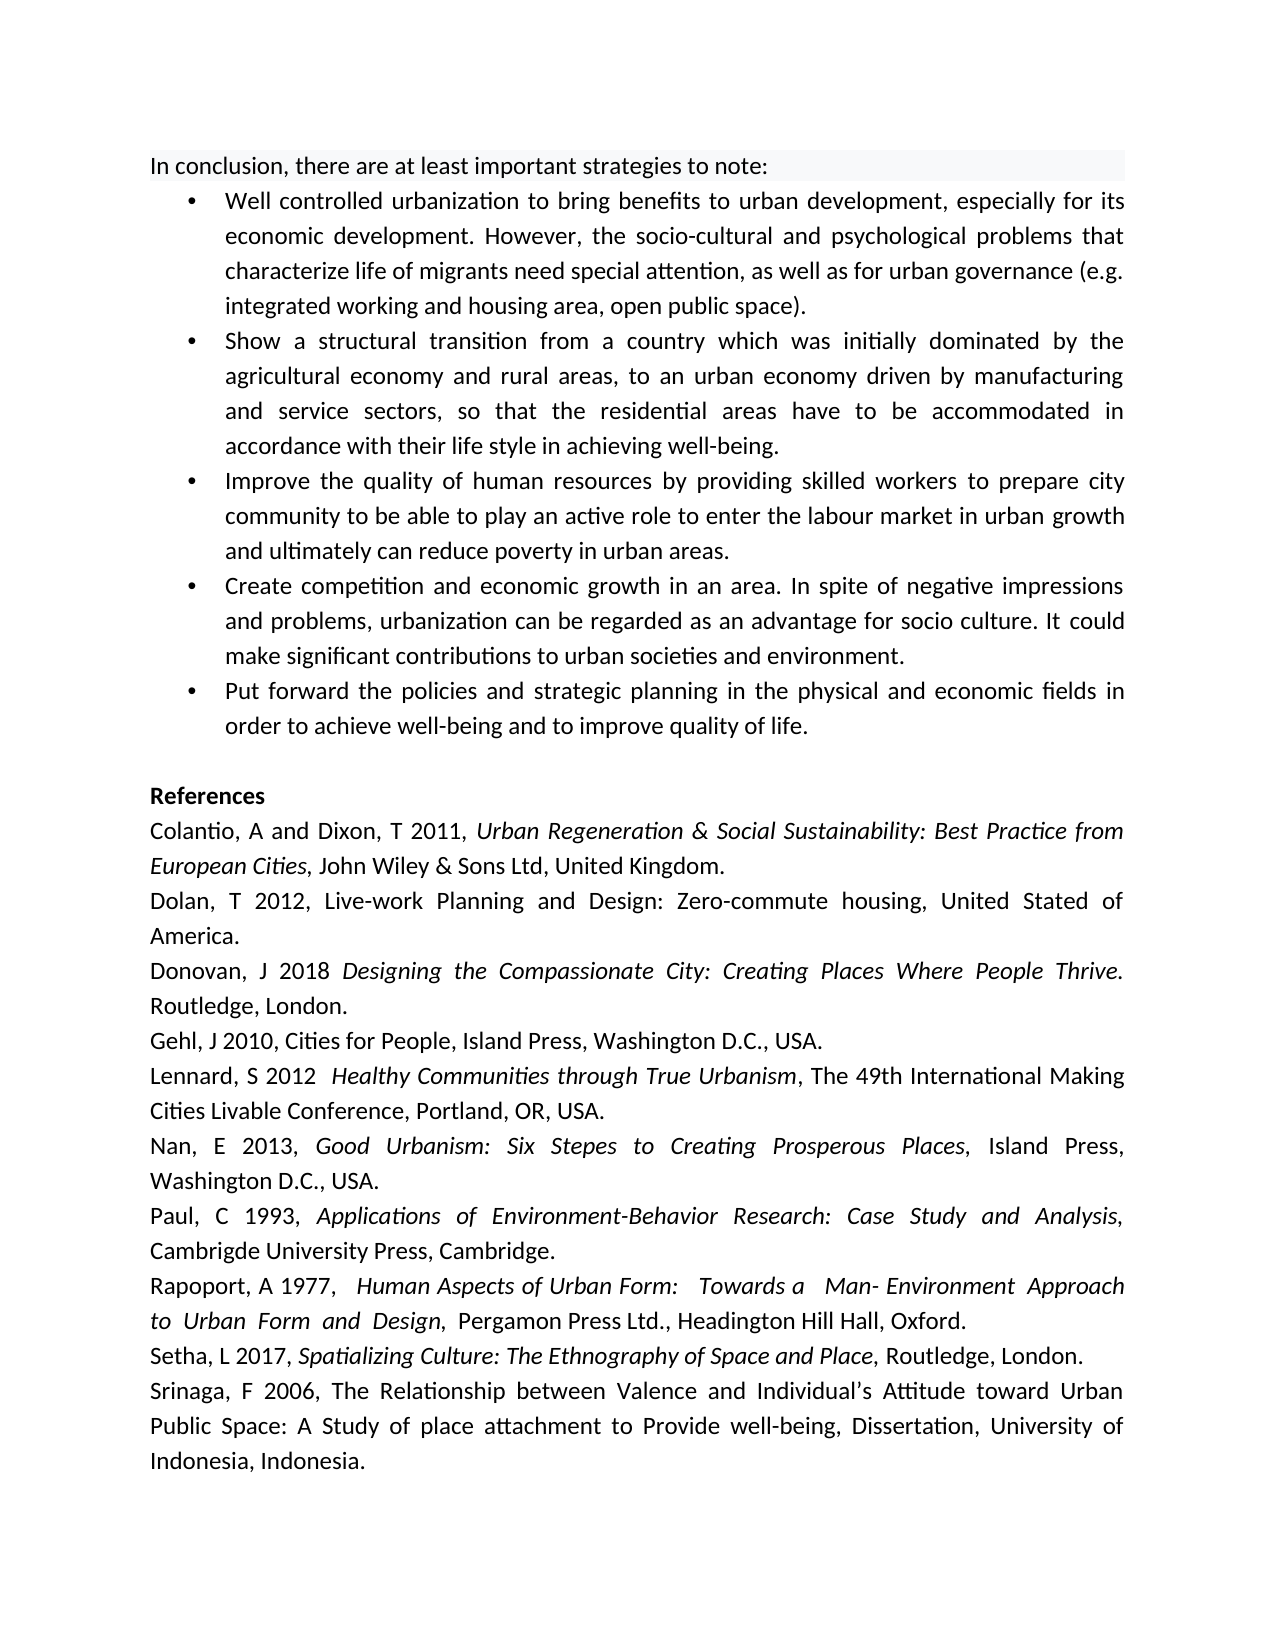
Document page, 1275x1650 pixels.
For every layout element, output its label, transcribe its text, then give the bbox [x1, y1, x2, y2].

list Well controlled urbanization to bring benefits to urban development, especially for its economic development. However, the socio-cultural and psychological problems that characterize life of migrants need special attention, as well as for urban governance (e.g. integrated working and housing area, open public space). [187, 185, 1125, 321]
text Nan, E 2013, Good Urbanism: Six Stepes to Creating Prosperous Places, Island Press, Washington D.C., USA. [150, 1130, 1125, 1196]
list Improve the quality of human resources by providing skilled workers to prepare city community to be able to play an active role to enter the labour market in urban growth and ultimately can reduce poverty in urban areas. [187, 465, 1125, 566]
text Dolan, T 2012, Live-work Planning and Design: Zero-commute housing, United Stated of America. [150, 885, 1125, 951]
text Colantio, A and Dixon, T 2011, Urban Regeneration & Social Sustainability: Best Practice from European Cities, John Wiley & Sons Ltd, United Kingdom. [150, 815, 1125, 881]
text Setha, L 2017, Spatializing Culture: The Ethnography of Space and Place, Routledge, London. [150, 1340, 1125, 1371]
text References [150, 780, 1125, 811]
text In conclusion, there are at least important strategies to note: [150, 150, 1125, 181]
text Gehl, J 2010, Cities for People, Island Press, Washington D.C., USA. [150, 1025, 1125, 1056]
text Donovan, J 2018 Designing the Compassionate City: Creating Places Where People Thrive. Routledge, London. [150, 955, 1125, 1021]
list Put forward the policies and strategic planning in the physical and economic fields in order to achieve well-being and to improve quality of life. [187, 675, 1125, 741]
list Create competition and economic growth in an area. In spite of negative impressions and problems, urbanization can be regarded as an advantage for socio culture. It could make significant contributions to urban societies and environment. [187, 570, 1125, 671]
text Lennard, S 2012 Healthy Communities through True Urbanism, The 49th International Making Cities Livable Conference, Portland, OR, USA. [150, 1060, 1125, 1126]
text Paul, C 1993, Applications of Environment-Behavior Research: Case Study and Analysis, Cambrigde University Press, Cambridge. [150, 1200, 1125, 1266]
list Show a structural transition from a country which was initially dominated by the agricultural economy and rural areas, to an urban economy driven by manufacturing and service sectors, so that the residential areas have to be accommodated in accordance with their life style in achieving well-being. [187, 325, 1125, 461]
text Rapoport, A 1977, Human Aspects of Urban Form: Towards a Man- Environment Approach to Urban Form and Design, Pergamon Press Ltd., Headington Hill Hall, Oxford. [150, 1270, 1125, 1336]
text Srinaga, F 2006, The Relationship between Valence and Individual’s Attitude toward Urban Public Space: A Study of place attachment to Provide well-being, Dissertation, University of Indonesia, Indonesia. [150, 1375, 1125, 1476]
